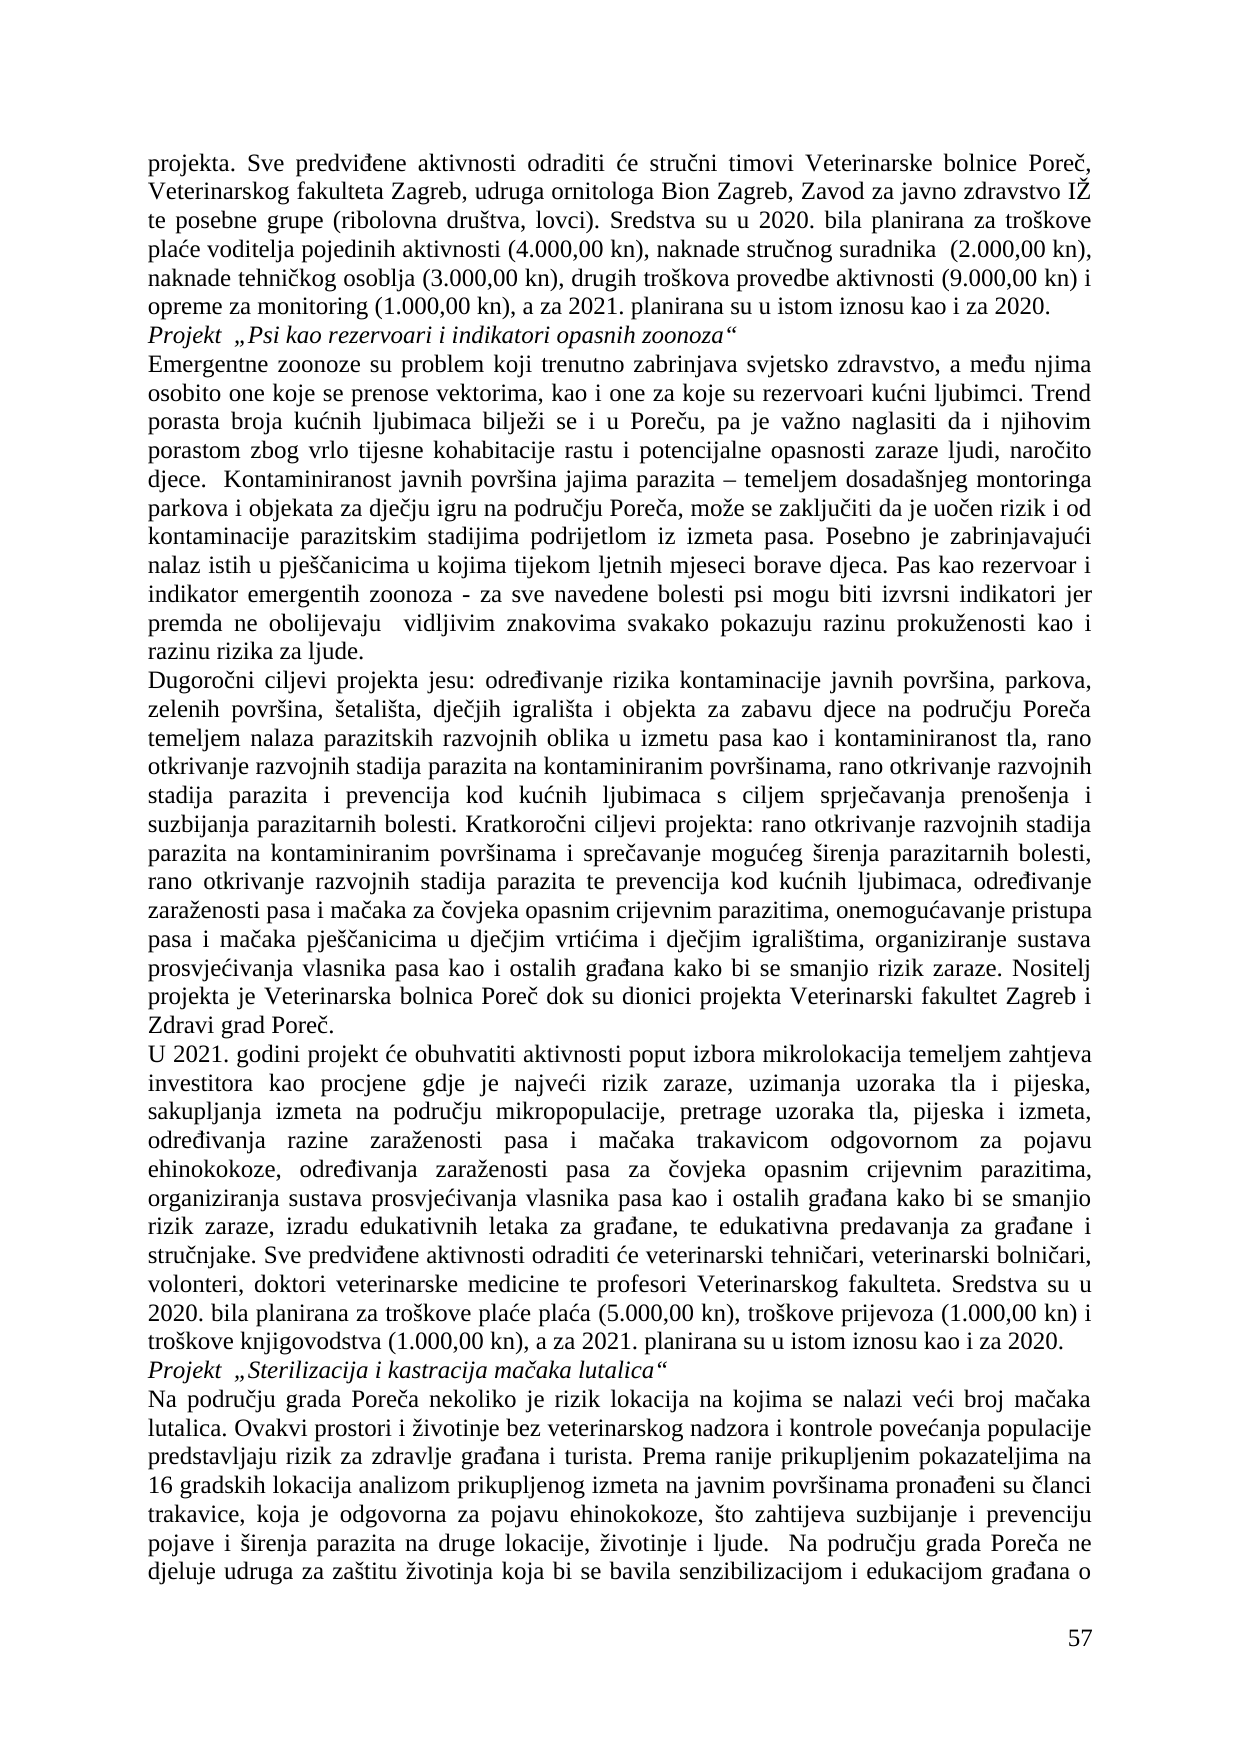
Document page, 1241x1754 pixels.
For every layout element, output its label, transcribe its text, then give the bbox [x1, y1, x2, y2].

text Projekt „Psi kao rezervoari i indikatori opasnih zoonoza“ [148, 320, 1093, 349]
text Dugoročni ciljevi projekta jesu: određivanje rizika kontaminacije javnih površina, parkova, zelenih površina, šetališta, dječjih igrališta i objekta za zabavu djece na području Poreča temeljem nalaza parazitskih razvojnih oblika u izmetu pasa kao i kontaminiranost tla, rano otkrivanje razvojnih stadija parazita na kontaminiranim površinama, rano otkrivanje razvojnih stadija parazita i prevencija kod kućnih ljubimaca s ciljem sprječavanja prenošenja i suzbijanja parazitarnih bolesti. Kratkoročni ciljevi projekta: rano otkrivanje razvojnih stadija parazita na kontaminiranim površinama i sprečavanje mogućeg širenja parazitarnih bolesti, rano otkrivanje razvojnih stadija parazita te prevencija kod kućnih ljubimaca, određivanje zaraženosti pasa i mačaka za čovjeka opasnim crijevnim parazitima, onemogućavanje pristupa pasa i mačaka pješčanicima u dječjim vrtićima i dječjim igralištima, organiziranje sustava prosvjećivanja vlasnika pasa kao i ostalih građana kako bi se smanjio rizik zaraze. Nositelj projekta je Veterinarska bolnica Poreč dok su dionici projekta Veterinarski fakultet Zagreb i Zdravi grad Poreč. [148, 665, 1093, 1039]
text Projekt „Sterilizacija i kastracija mačaka lutalica“ [148, 1355, 1093, 1384]
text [148, 148, 1093, 320]
text U 2021. godini projekt će obuhvatiti aktivnosti poput izbora mikrolokacija temeljem zahtjeva investitora kao procjene gdje je najveći rizik zaraze, uzimanja uzoraka tla i pijeska, sakupljanja izmeta na području mikropopulacije, pretrage uzoraka tla, pijeska i izmeta, određivanja razine zaraženosti pasa i mačaka trakavicom odgovornom za pojavu ehinokokoze, određivanja zaraženosti pasa za čovjeka opasnim crijevnim parazitima, organiziranja sustava prosvjećivanja vlasnika pasa kao i ostalih građana kako bi se smanjio rizik zaraze, izradu edukativnih letaka za građane, te edukativna predavanja za građane i stručnjake. Sve predviđene aktivnosti odraditi će veterinarski tehničari, veterinarski bolničari, volonteri, doktori veterinarske medicine te profesori Veterinarskog fakulteta. Sredstva su u 2020. bila planirana za troškove plaće plaća (5.000,00 kn), troškove prijevoza (1.000,00 kn) i troškove knjigovodstva (1.000,00 kn), a za 2021. planirana su u istom iznosu kao i za 2020. [148, 1039, 1093, 1355]
text Emergentne zoonoze su problem koji trenutno zabrinjava svjetsko zdravstvo, a među njima osobito one koje se prenose vektorima, kao i one za koje su rezervoari kućni ljubimci. Trend porasta broja kućnih ljubimaca bilježi se i u Poreču, pa je važno naglasiti da i njihovim porastom zbog vrlo tijesne kohabitacije rastu i potencijalne opasnosti zaraze ljudi, naročito djece. Kontaminiranost javnih površina jajima parazita – temeljem dosadašnjeg montoringa parkova i objekata za dječju igru na području Poreča, može se zaključiti da je uočen rizik i od kontaminacije parazitskim stadijima podrijetlom iz izmeta pasa. Posebno je zabrinjavajući nalaz istih u pješčanicima u kojima tijekom ljetnih mjeseci borave djeca. Pas kao rezervoar i indikator emergentih zoonoza - za sve navedene bolesti psi mogu biti izvrsni indikatori jer premda ne obolijevaju vidljivim znakovima svakako pokazuju razinu prokuženosti kao i razinu rizika za ljude. [148, 349, 1093, 665]
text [148, 1384, 1093, 1585]
